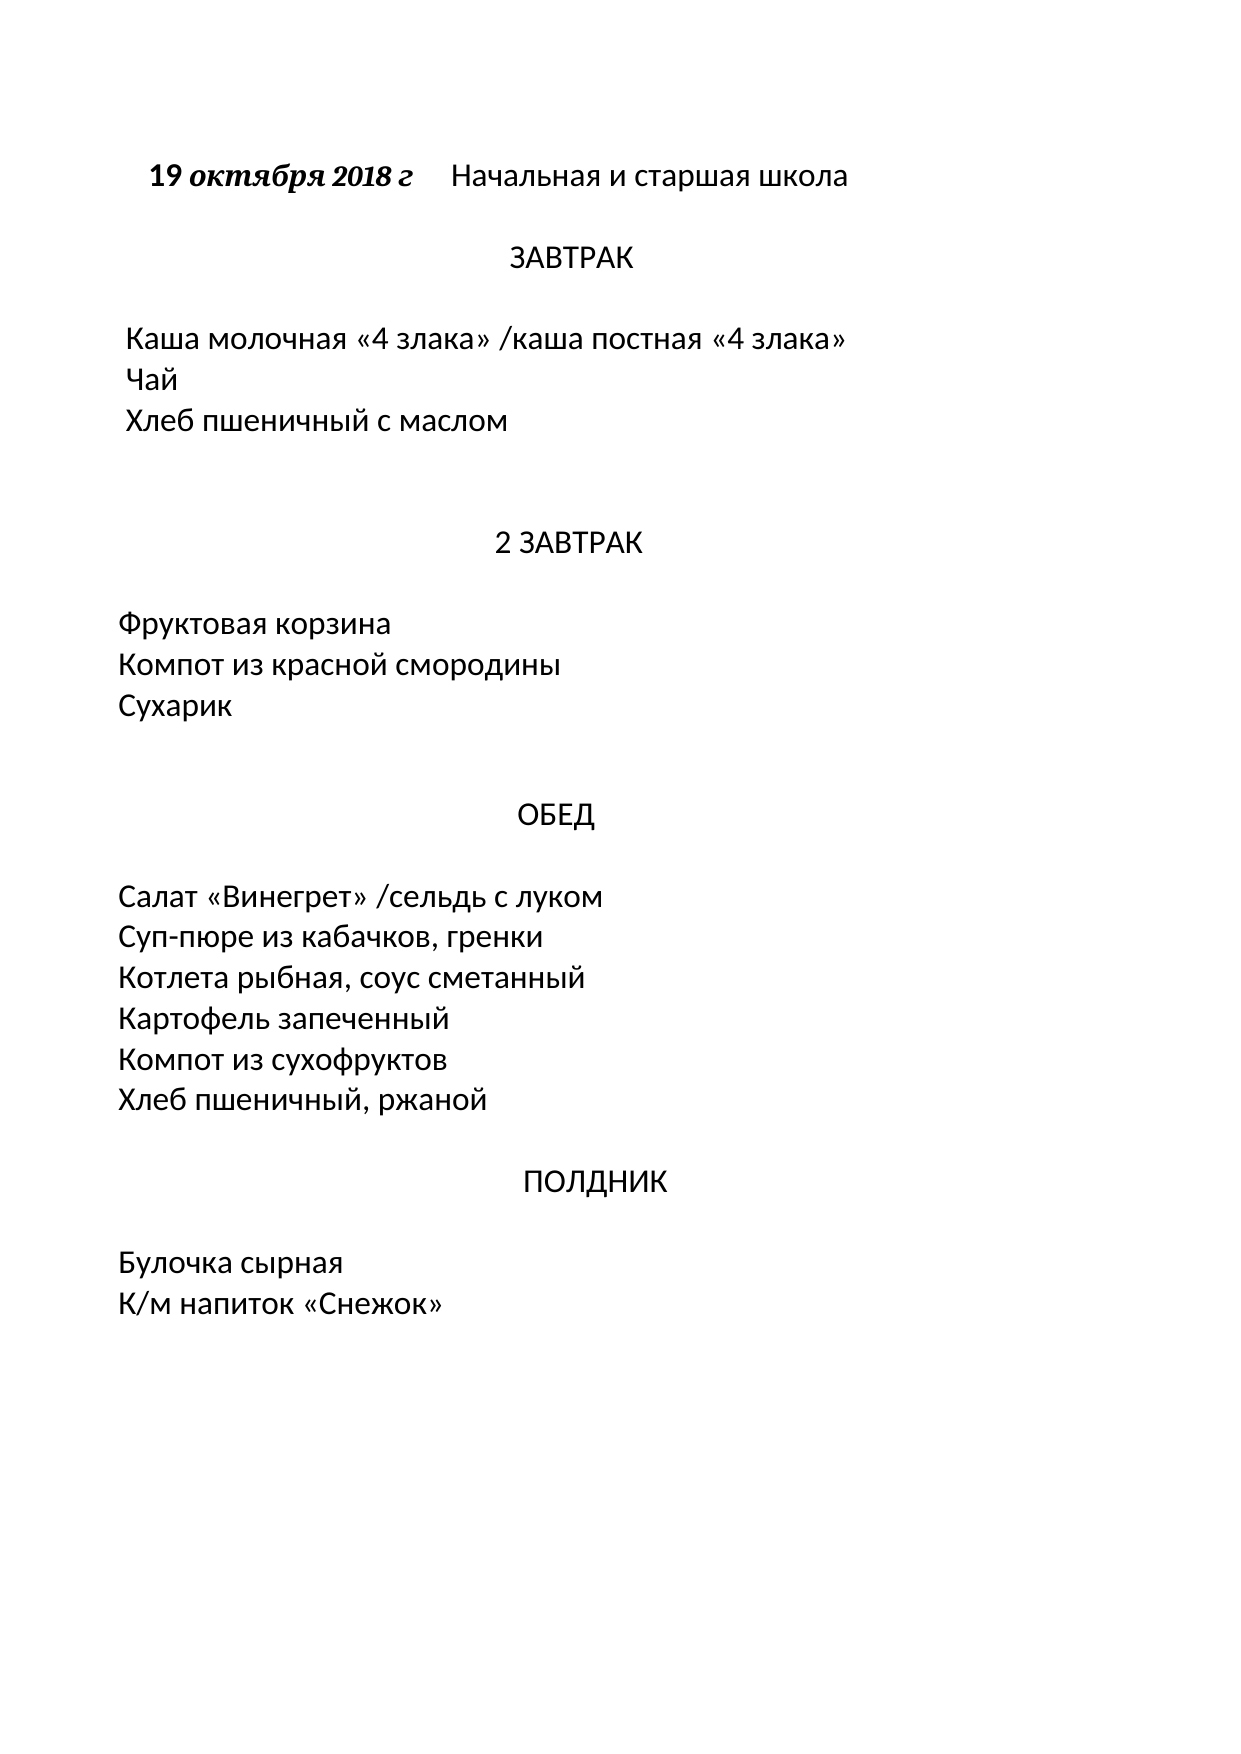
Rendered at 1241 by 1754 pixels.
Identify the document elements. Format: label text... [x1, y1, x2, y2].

text Котлета рыбная, соус сметанный [118, 956, 1181, 997]
text Сухарик [118, 684, 1181, 724]
text Булочка сырная [118, 1241, 1181, 1282]
text Компот из красной смородины [118, 643, 1181, 684]
text Суп-пюре из кабачков, гренки [118, 915, 1181, 956]
text 19 октября 2018 г Начальная и старшая школа [118, 154, 1181, 195]
text Каша молочная «4 злака» /каша постная «4 злака» [118, 317, 1181, 358]
text Компот из сухофруктов [118, 1037, 1181, 1078]
text ЗАВТРАК [118, 236, 1181, 276]
text ПОЛДНИК [118, 1160, 1181, 1200]
text ОБЕД [118, 793, 1181, 834]
text Хлеб пшеничный с маслом [118, 398, 1181, 439]
text Картофель запеченный [118, 997, 1181, 1037]
text Фруктовая корзина [118, 602, 1181, 643]
text Чай [118, 358, 1181, 398]
text 2 ЗАВТРАК [118, 521, 1181, 561]
text Хлеб пшеничный, ржаной [118, 1078, 1181, 1119]
text К/м напиток «Снежок» [118, 1282, 1181, 1323]
text Салат «Винегрет» /сельдь с луком [118, 874, 1181, 915]
